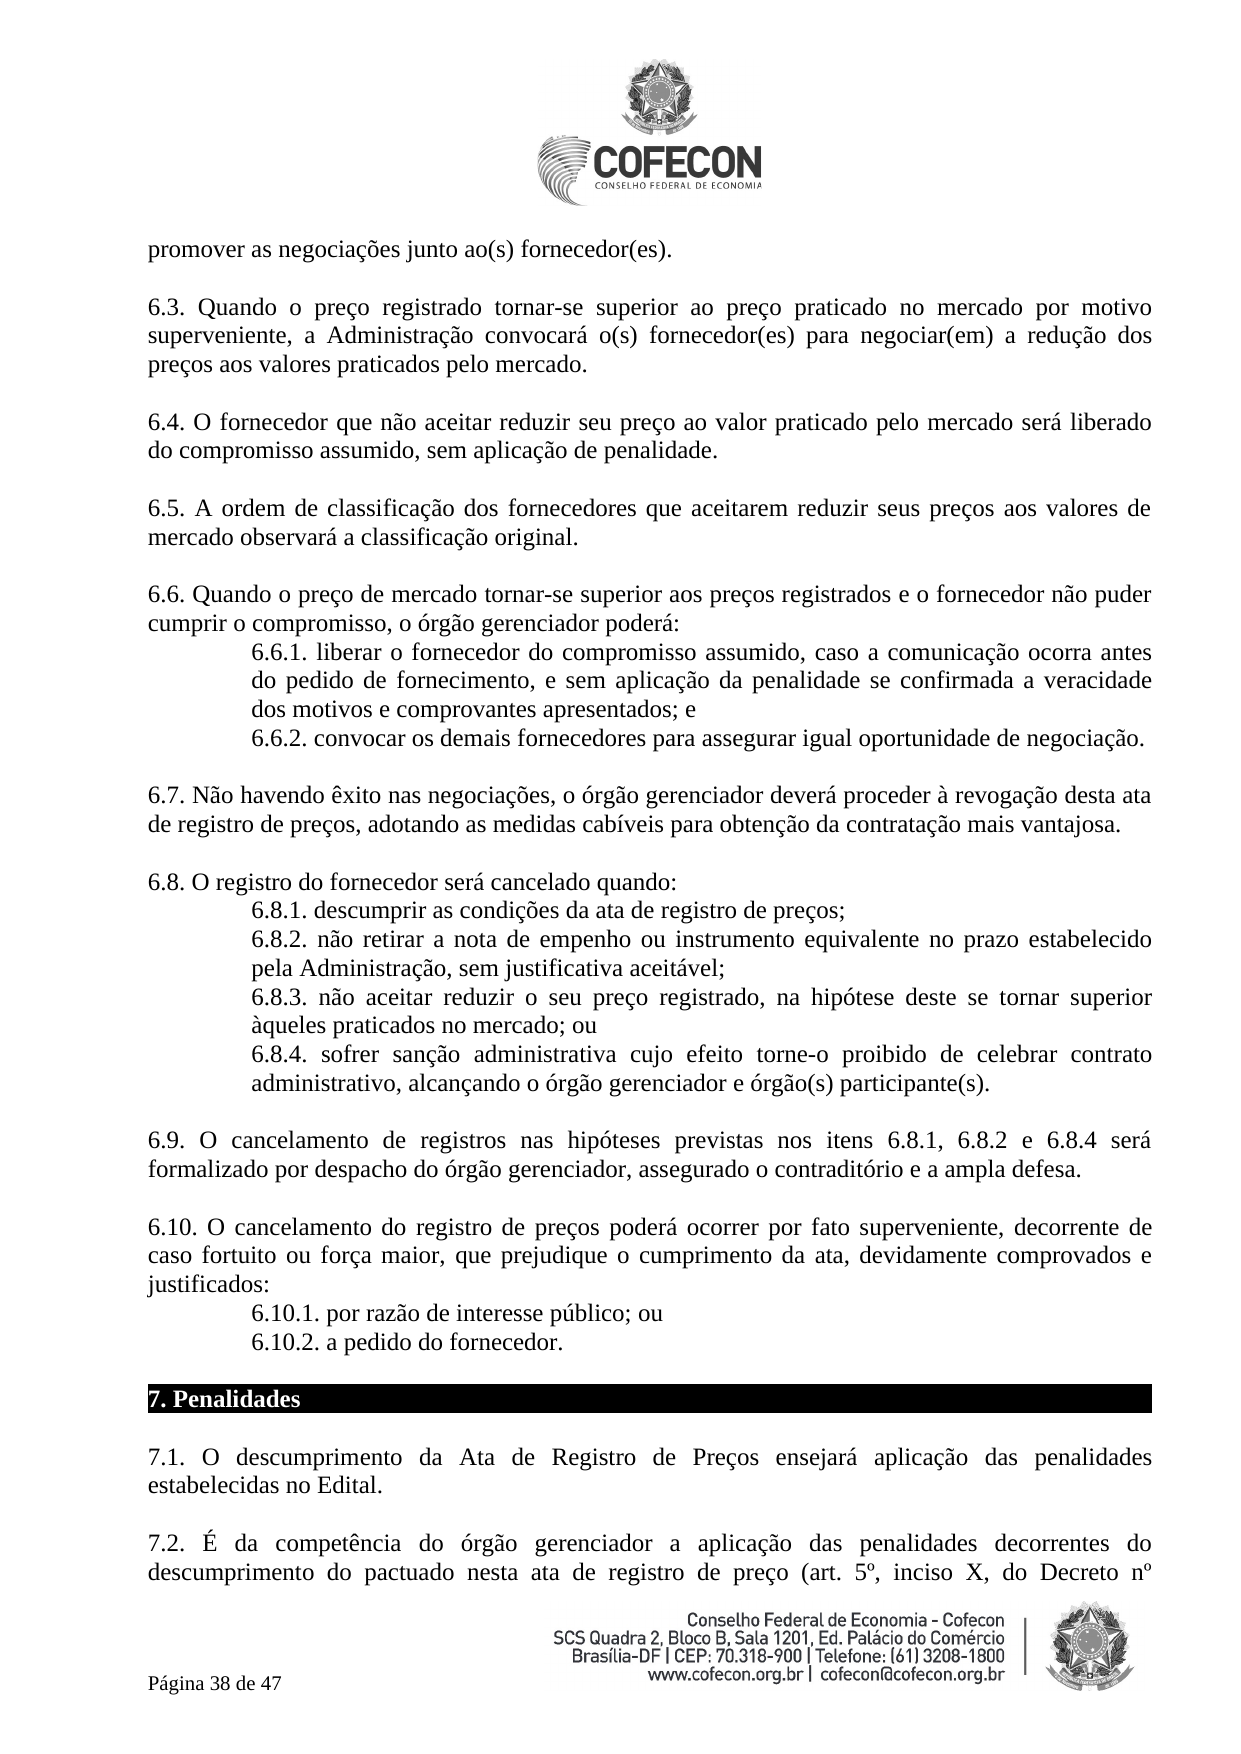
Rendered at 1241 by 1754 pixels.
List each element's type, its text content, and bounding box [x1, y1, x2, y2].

text 6.6.1. liberar o fornecedor do compromisso assumido, caso a comunicação ocorra antes do pedido de fornecimento, e sem aplicação da penalidade se confirmada a veracidade dos motivos e comprovantes apresentados; e [251, 637, 1153, 723]
text 6.8.1. descumprir as condições da ata de registro de preços; [251, 896, 1153, 924]
text 6.4. O fornecedor que não aceitar reduzir seu preço ao valor praticado pelo mercado será liberado do compromisso assumido, sem aplicação de penalidade. [148, 407, 1153, 464]
text 6.6.2. convocar os demais fornecedores para assegurar igual oportunidade de negociação. [251, 723, 1153, 752]
text 6.8.2. não retirar a nota de empenho ou instrumento equivalente no prazo estabelecido pela Administração, sem justificativa aceitável; [251, 924, 1153, 982]
text 6.8. O registro do fornecedor será cancelado quando: [148, 867, 1153, 896]
text 6.3. Quando o preço registrado tornar-se superior ao preço praticado no mercado por motivo superveniente, a Administração convocará o(s) fornecedor(es) para negociar(em) a redução dos preços aos valores praticados pelo mercado. [148, 292, 1153, 378]
text 7. Penalidades [148, 1384, 1152, 1413]
text 6.9. O cancelamento de registros nas hipóteses previstas nos itens 6.8.1, 6.8.2 e 6.8.4 será formalizado por despacho do órgão gerenciador, assegurado o contraditório e a ampla defesa. [148, 1126, 1153, 1183]
text 6.7. Não havendo êxito nas negociações, o órgão gerenciador deverá proceder à revogação desta ata de registro de preços, adotando as medidas cabíveis para obtenção da contratação mais vantajosa. [148, 781, 1153, 838]
text 6.10.2. a pedido do fornecedor. [251, 1327, 1153, 1356]
text 6.10.1. por razão de interesse público; ou [251, 1298, 1153, 1327]
text 6.10. O cancelamento do registro de preços poderá ocorrer por fato superveniente, decorrente de caso fortuito ou força maior, que prejudique o cumprimento da ata, devidamente comprovados e justificados: [148, 1212, 1153, 1298]
picture [537, 59, 762, 206]
text 7.1. O descumprimento da Ata de Registro de Preços ensejará aplicação das penalidades estabelecidas no Edital. [148, 1442, 1153, 1499]
text 6.8.3. não aceitar reduzir o seu preço registrado, na hipótese deste se tornar superior àqueles praticados no mercado; ou [251, 982, 1153, 1039]
text 6.8.4. sofrer sanção administrativa cujo efeito torne-o proibido de celebrar contrato administrativo, alcançando o órgão gerenciador e órgão(s) participante(s). [251, 1039, 1153, 1097]
text 6.5. A ordem de classificação dos fornecedores que aceitarem reduzir seus preços aos valores de mercado observará a classificação original. [148, 493, 1153, 551]
picture [543, 1601, 1145, 1691]
text 6.6. Quando o preço de mercado tornar-se superior aos preços registrados e o fornecedor não puder cumprir o compromisso, o órgão gerenciador poderá: [148, 579, 1153, 637]
